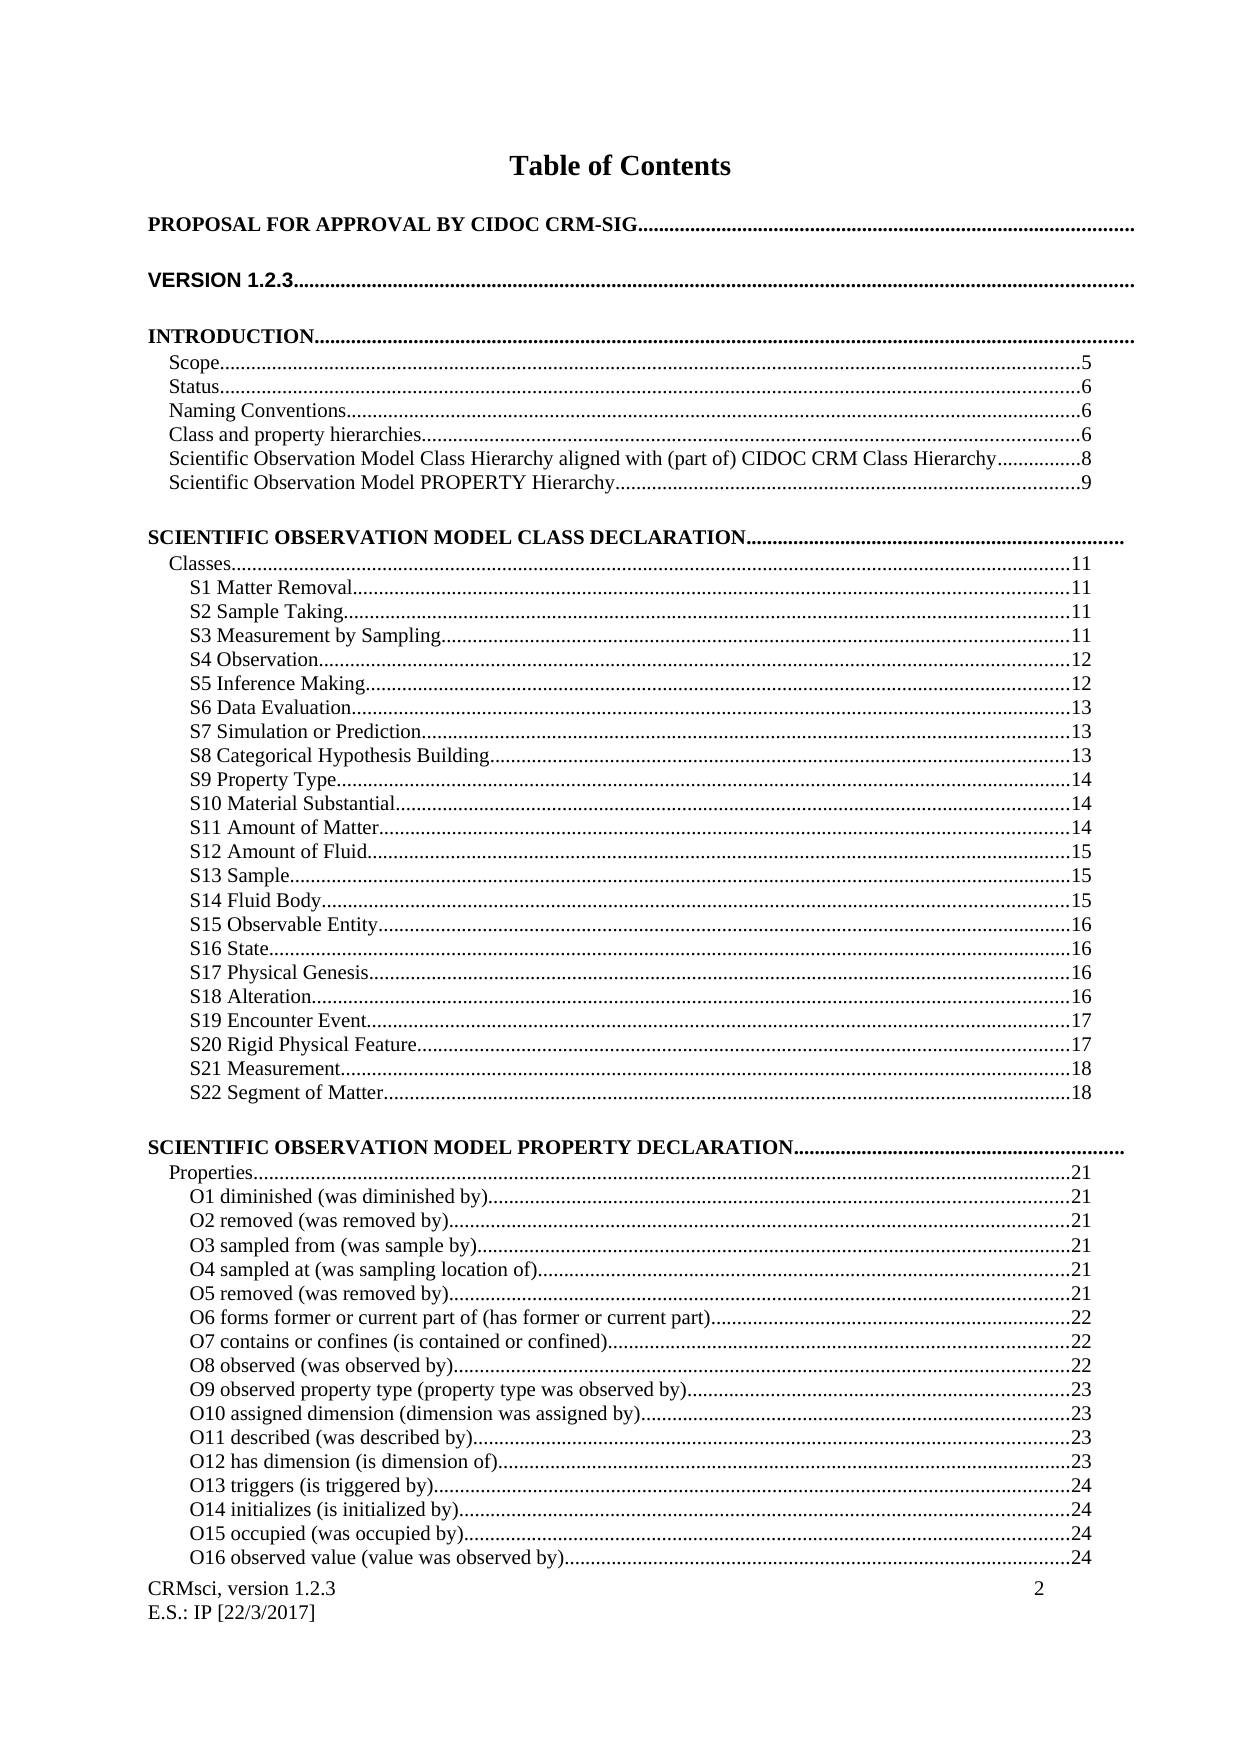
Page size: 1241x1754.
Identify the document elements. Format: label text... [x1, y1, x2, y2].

text S11 Amount of Matter 14 [189, 815, 1092, 839]
text S15 Observable Entity 16 [189, 912, 1092, 936]
text S1 Matter Removal 11 [189, 575, 1092, 599]
text O12 has dimension (is dimension of) 23 [189, 1449, 1092, 1473]
text O6 forms former or current part of (has former or current part) 22 [189, 1305, 1092, 1329]
text S20 Rigid Physical Feature 17 [189, 1032, 1092, 1056]
text S5 Inference Making 12 [189, 671, 1092, 695]
text Scope 5 [168, 350, 1092, 374]
text S3 Measurement by Sampling 11 [189, 623, 1092, 647]
text O13 triggers (is triggered by) 24 [189, 1473, 1092, 1497]
text S9 Property Type 14 [189, 767, 1092, 791]
text Table of Contents [148, 148, 1092, 181]
text O15 occupied (was occupied by) 24 [189, 1521, 1092, 1545]
text O11 described (was described by) 23 [189, 1425, 1092, 1449]
text O10 assigned dimension (dimension was assigned by) 23 [189, 1401, 1092, 1425]
text S19 Encounter Event 17 [189, 1008, 1092, 1032]
text O5 removed (was removed by) 21 [189, 1281, 1092, 1305]
text Naming Conventions 6 [168, 398, 1092, 422]
text Status 6 [168, 374, 1092, 398]
text O16 observed value (value was observed by) 24 [189, 1545, 1092, 1569]
text S4 Observation 12 [189, 647, 1092, 671]
text Proposal for approval by CIDOC CRM-SIG 1 [148, 206, 1092, 237]
text S22 Segment of Matter 18 [189, 1080, 1092, 1104]
text O1 diminished (was diminished by) 21 [189, 1184, 1092, 1208]
text S8 Categorical Hypothesis Building 13 [189, 743, 1092, 767]
text Classes 11 [168, 551, 1092, 575]
text Version 1.2.3 1 [148, 262, 1092, 294]
text S12 Amount of Fluid 15 [189, 839, 1092, 863]
text O4 sampled at (was sampling location of) 21 [189, 1257, 1092, 1281]
text O8 observed (was observed by) 22 [189, 1353, 1092, 1377]
text S16 State 16 [189, 936, 1092, 960]
text Class and property hierarchies 6 [168, 422, 1092, 446]
text S2 Sample Taking 11 [189, 599, 1092, 623]
text S6 Data Evaluation 13 [189, 695, 1092, 719]
text S18 Alteration 16 [189, 984, 1092, 1008]
text S17 Physical Genesis 16 [189, 960, 1092, 984]
text Introduction 5 [148, 319, 1092, 350]
text S21 Measurement 18 [189, 1056, 1092, 1080]
text O2 removed (was removed by) 21 [189, 1208, 1092, 1232]
text Scientific Observation Model Class Declaration 10 [148, 519, 1092, 551]
text S14 Fluid Body 15 [189, 887, 1092, 912]
text O14 initializes (is initialized by) 24 [189, 1497, 1092, 1521]
text S7 Simulation or Prediction 13 [189, 719, 1092, 743]
text Scientific Observation Model Property Declaration 20 [148, 1129, 1092, 1160]
text O3 sampled from (was sample by) 21 [189, 1232, 1092, 1257]
text S10 Material Substantial 14 [189, 791, 1092, 815]
text Properties 21 [168, 1160, 1092, 1184]
text O7 contains or confines (is contained or confined) 22 [189, 1329, 1092, 1353]
text Scientific Observation Model PROPERTY Hierarchy 9 [168, 470, 1092, 494]
text Scientific Observation Model Class Hierarchy aligned with (part of) CIDOC CRM Class Hierarchy 8 [168, 446, 1092, 470]
text S13 Sample 15 [189, 863, 1092, 887]
text O9 observed property type (property type was observed by) 23 [189, 1377, 1092, 1401]
